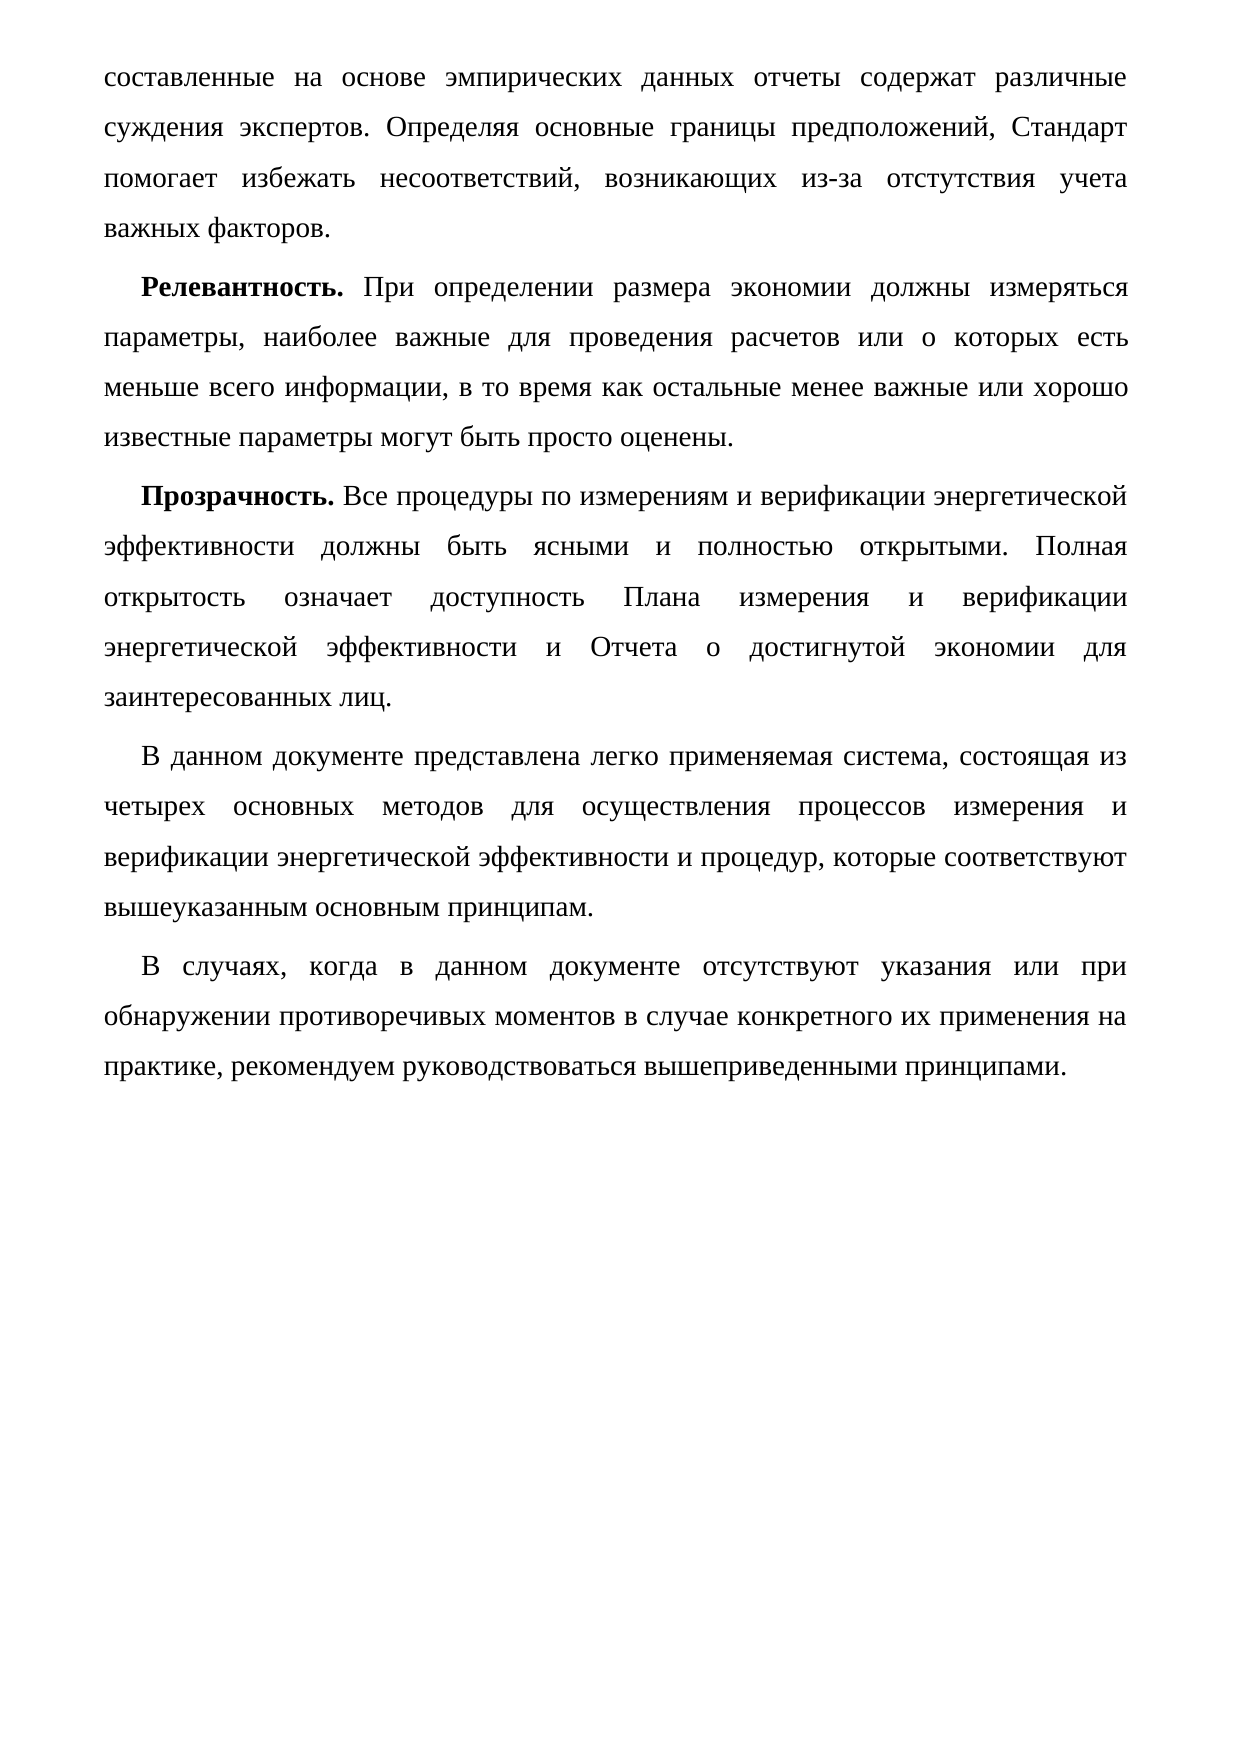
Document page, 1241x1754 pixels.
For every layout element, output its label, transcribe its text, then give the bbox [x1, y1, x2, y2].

text В данном документе представлена легко применяемая система, состоящая из четырех основных методов для осуществления процессов измерения и верификации энергетической эффективности и процедур, которые соответствуют вышеуказанным основным принципам. [103, 738, 1128, 923]
text В случаях, когда в данном документе отсутствуют указания или при обнаружении противоречивых моментов в случае конкретного их применения на практике, рекомендуем руководствоваться вышеприведенными принципами. [103, 948, 1128, 1082]
text Прозрачность. Все процедуры по измерениям и верификации энергетической эффективности должны быть ясными и полностью открытыми. Полная открытость означает доступность Плана измерения и верификации энергетической эффективности и Отчета о достигнутой экономии для заинтересованных лиц. [103, 478, 1128, 713]
text Релевантность. При определении размера экономии должны измеряться параметры, наиболее важные для проведения расчетов или о которых есть меньше всего информации, в то время как остальные менее важные или хорошо известные параметры могут быть просто оценены. [103, 269, 1129, 453]
